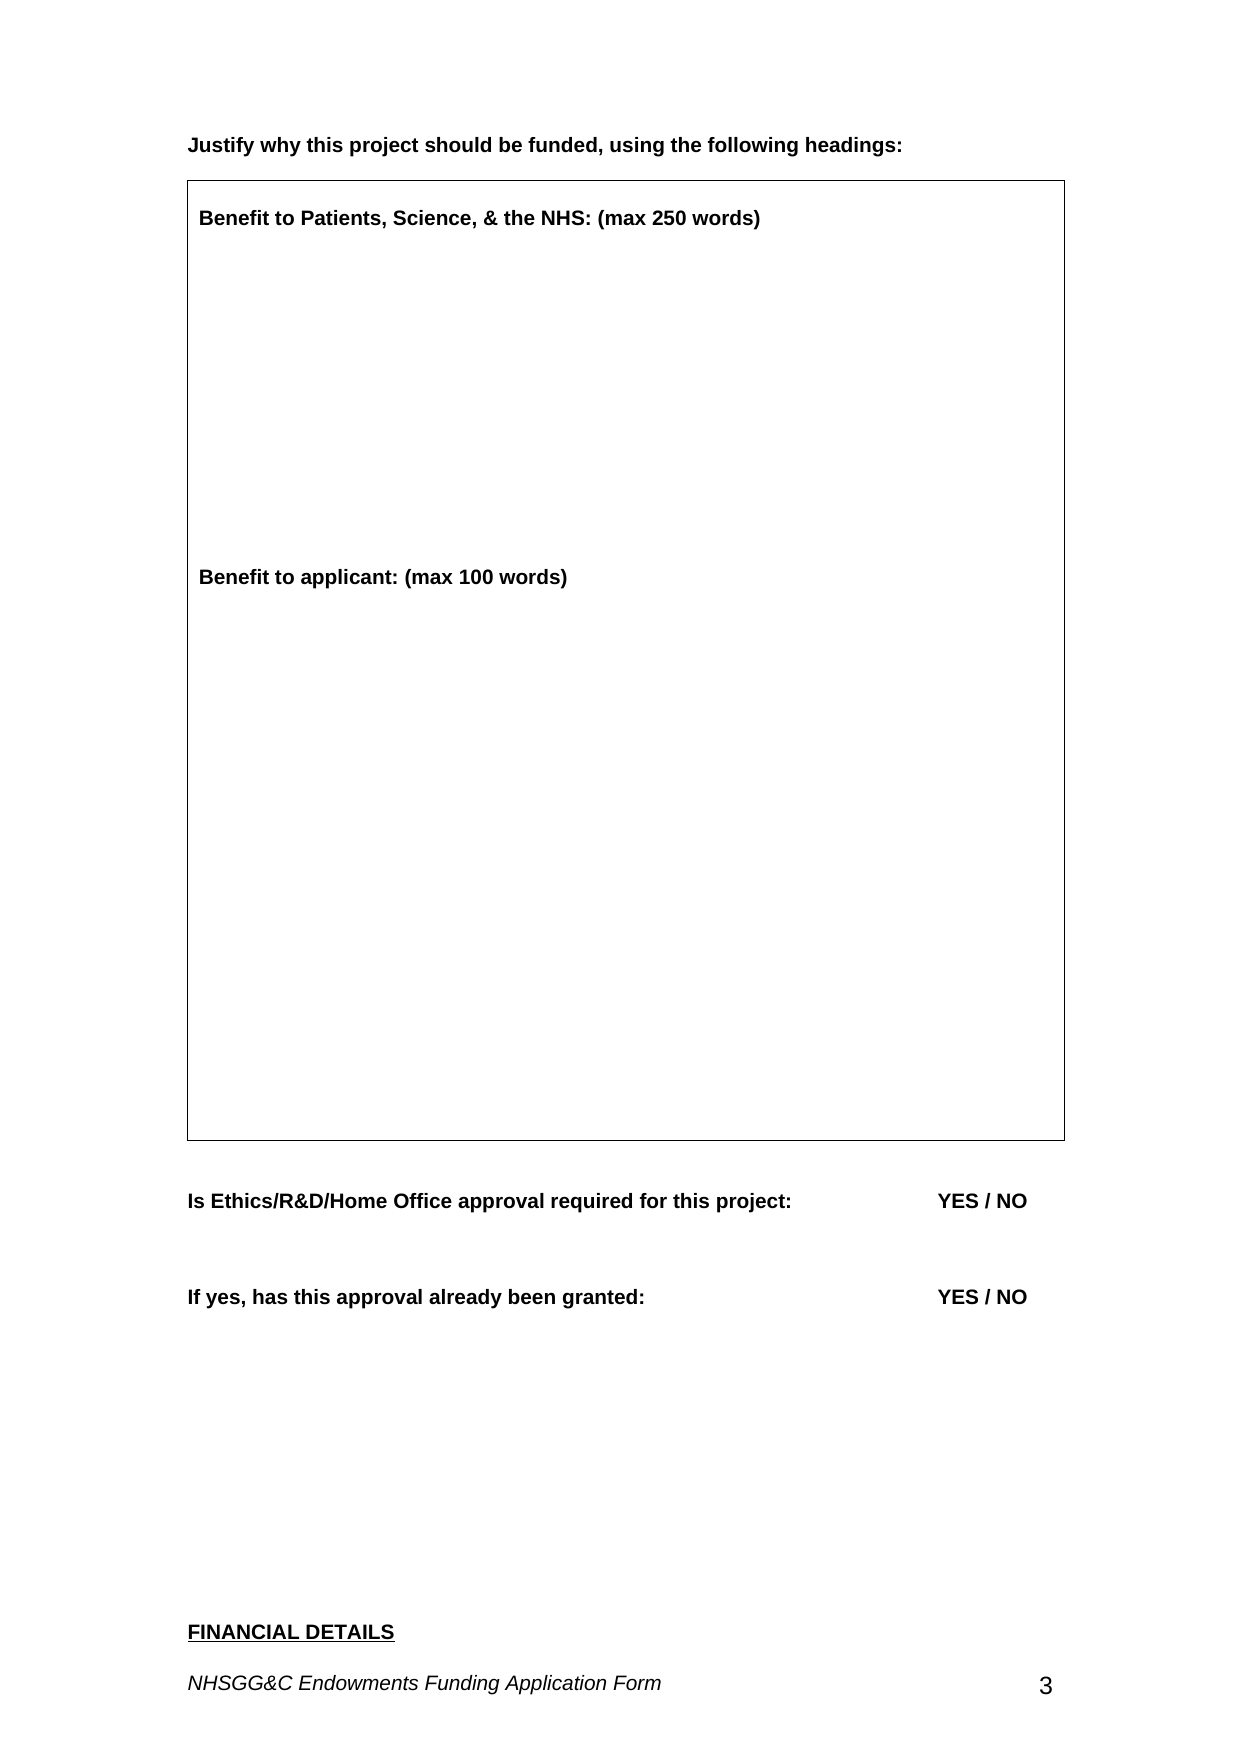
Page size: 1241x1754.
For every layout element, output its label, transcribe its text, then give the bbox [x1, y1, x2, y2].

text Is Ethics/R&D/Home Office approval required for this project: YES / NO [187, 1189, 1053, 1213]
text If yes, has this approval already been granted: YES / NO [187, 1284, 1053, 1308]
table_header Benefit to Patients, Science, & the NHS: (max 250 words) Benefit to applicant: (max 100 words) [188, 181, 1064, 1140]
text Justify why this project should be funded, using the following headings: [187, 132, 1053, 156]
text FINANCIAL DETAILS [187, 1620, 1053, 1644]
